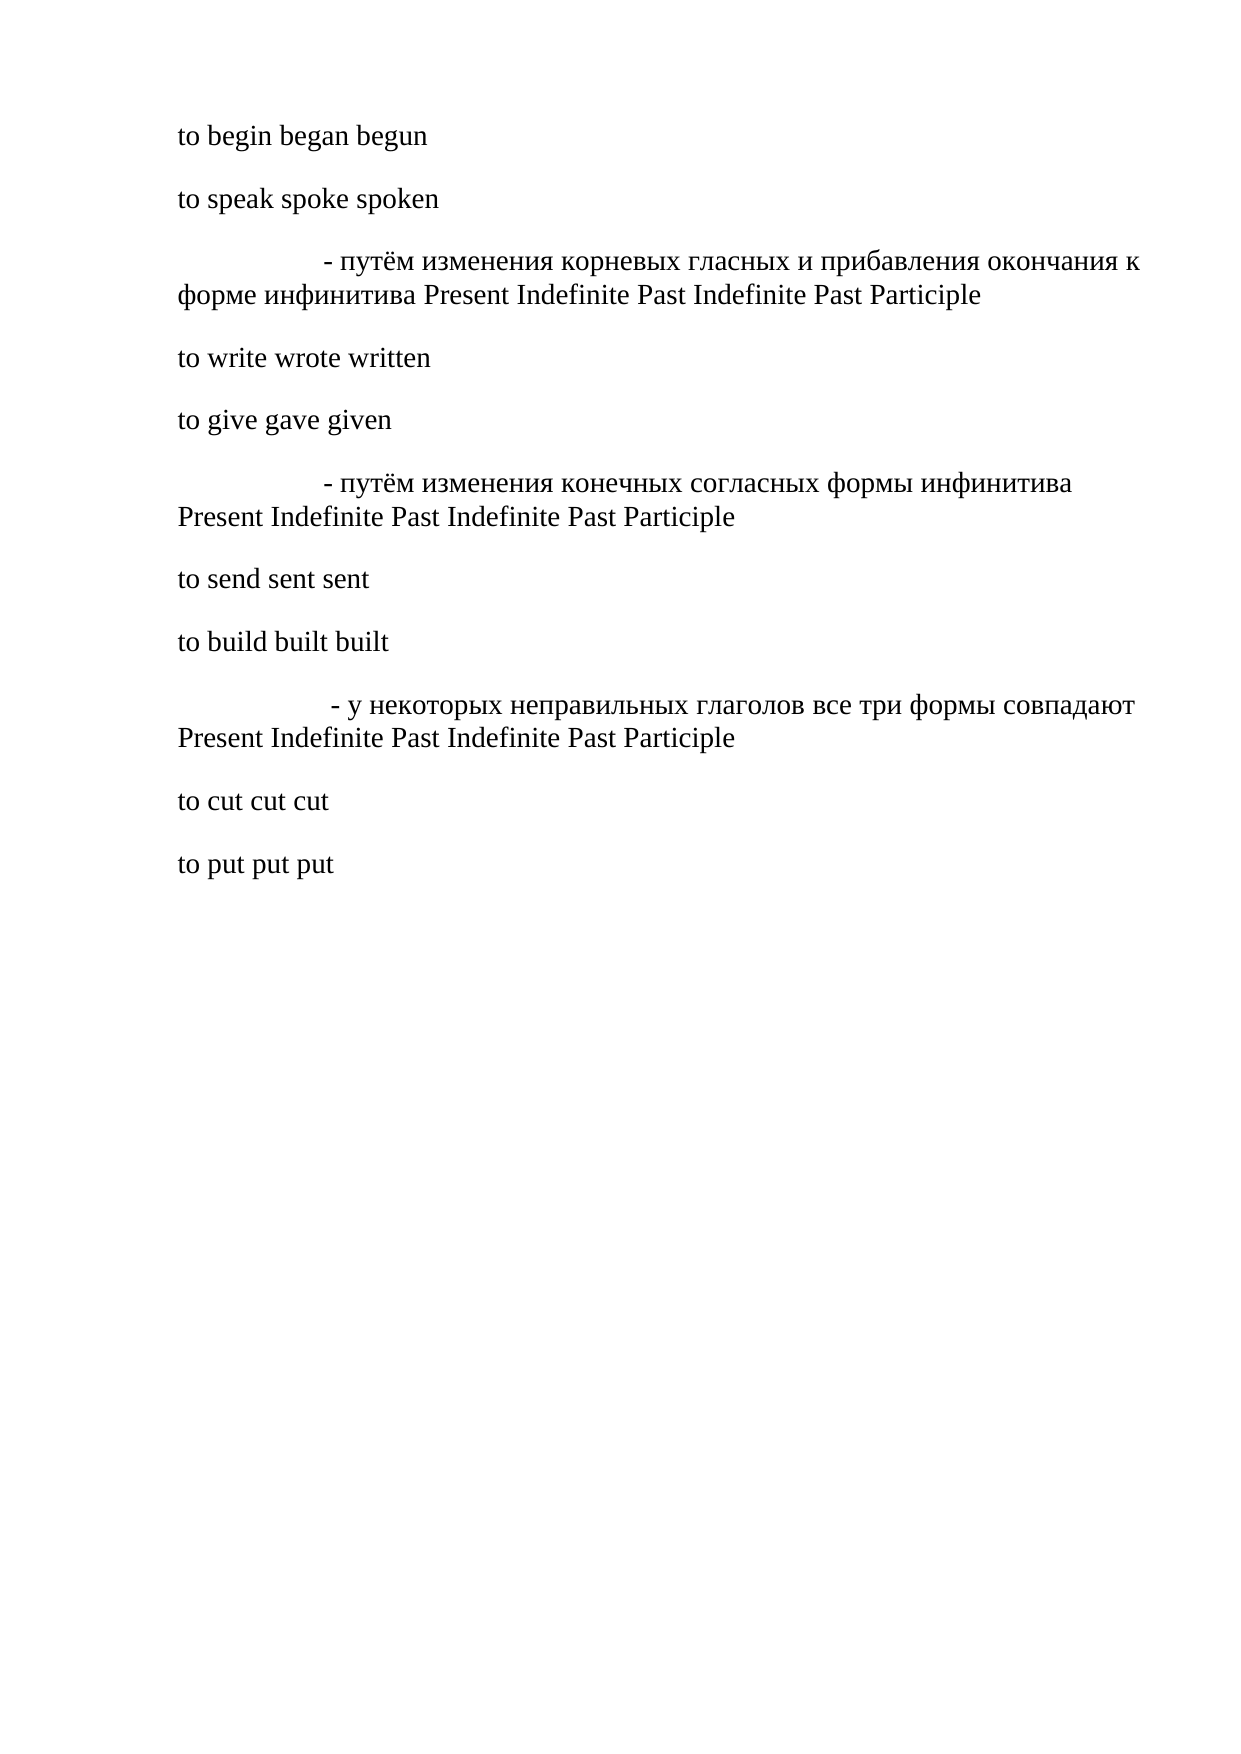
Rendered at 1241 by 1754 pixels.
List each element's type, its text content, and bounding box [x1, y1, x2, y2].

text to put put put [177, 846, 1152, 879]
text to cut cut cut [177, 783, 1152, 817]
text to send sent sent [177, 561, 1152, 595]
text to begin began begun [177, 118, 1152, 152]
text to give gave given [177, 402, 1152, 436]
text to speak spoke spoken [177, 181, 1152, 214]
text - у некоторых неправильных глаголов все три формы совпадают Present Indefinite Past Indefinite Past Participle [177, 687, 1152, 754]
text - путём изменения конечных согласных формы инфинитива Present Indefinite Past Indefinite Past Participle [177, 465, 1152, 532]
text - путём изменения корневых гласных и прибавления окончания к форме инфинитива Present Indefinite Past Indefinite Past Participle [177, 243, 1152, 311]
text to write wrote written [177, 340, 1152, 373]
text to build built built [177, 624, 1152, 658]
